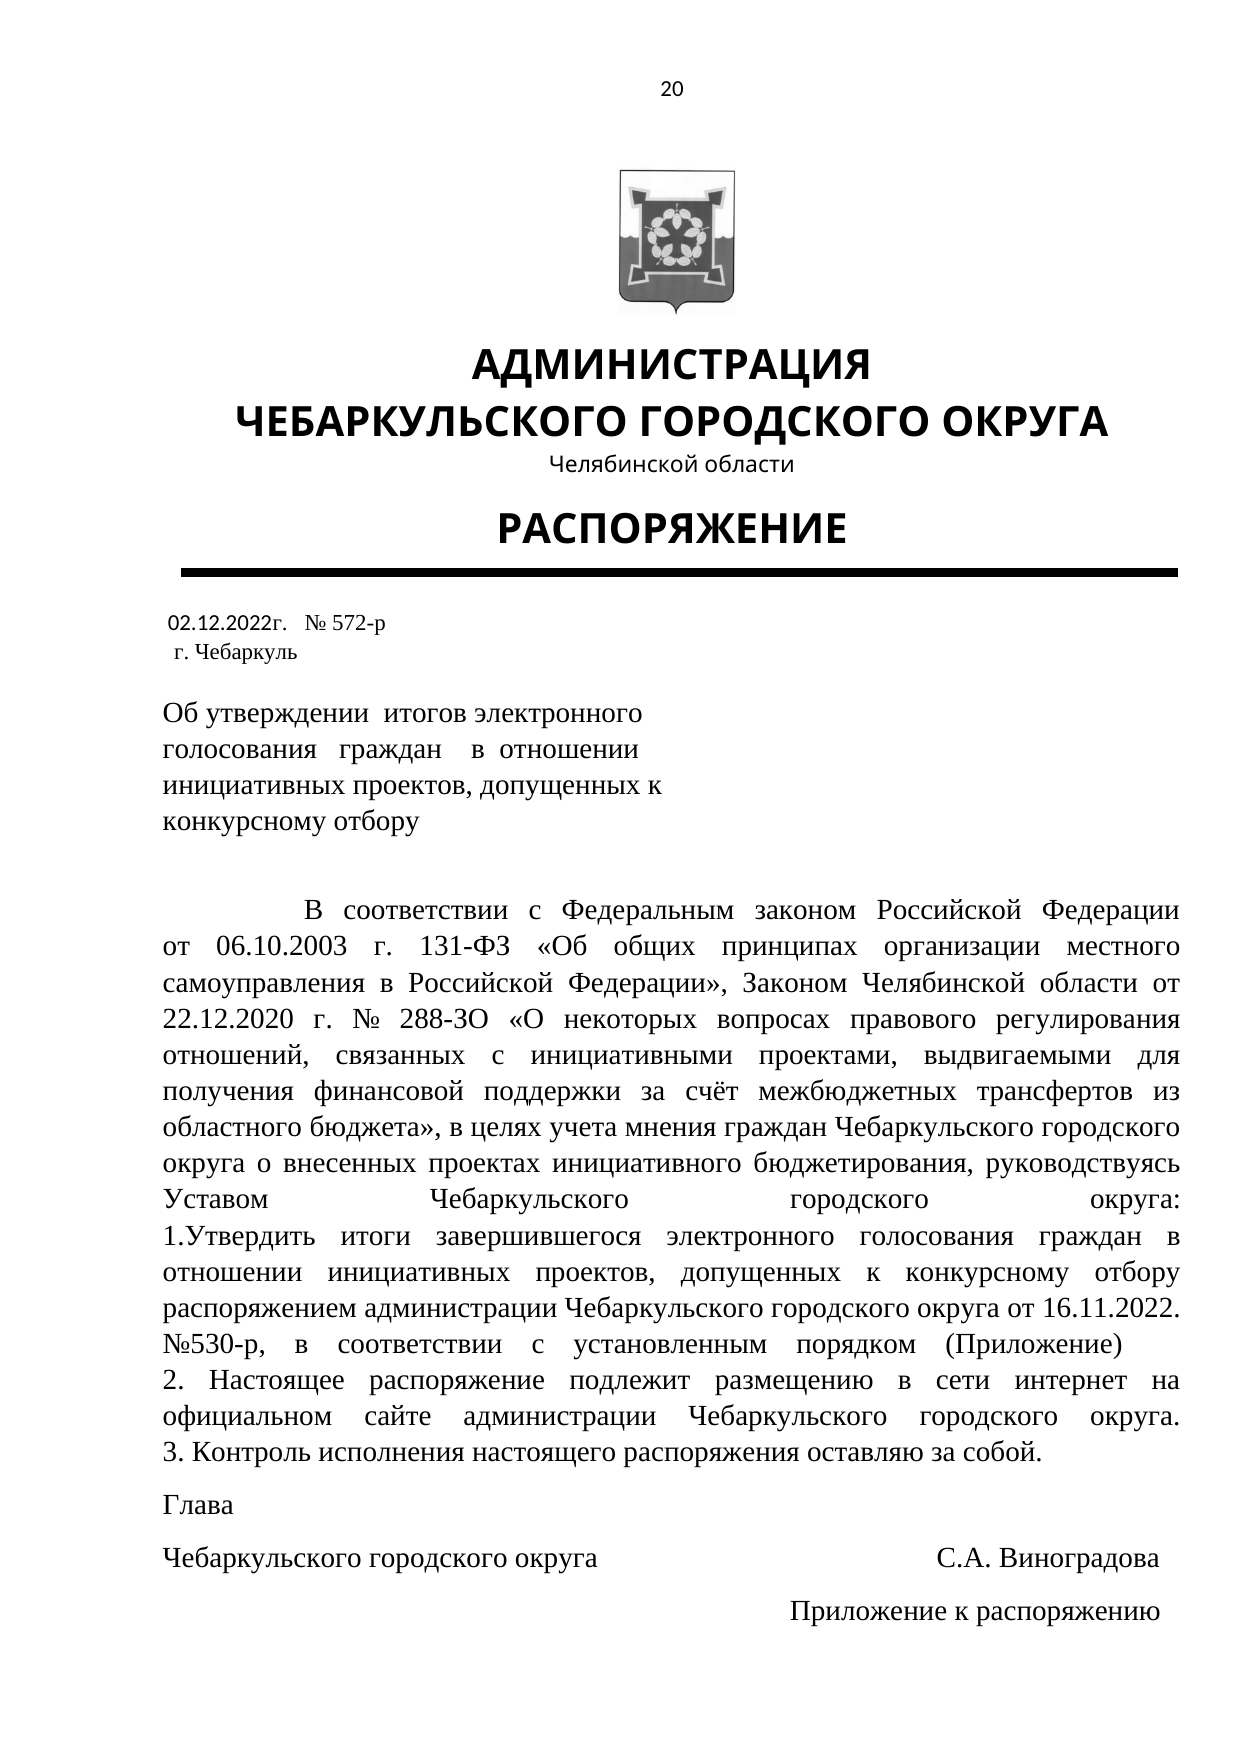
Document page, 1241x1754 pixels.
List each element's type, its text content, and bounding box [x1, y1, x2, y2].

text В соответствии с Федеральным законом Российской Федерации от 06.10.2003 г. 131-ФЗ «Об общих принципах организации местного самоуправления в Российской Федерации», Законом Челябинской области от 22.12.2020 г. № 288-ЗО «О некоторых вопросах правового регулирования отношений, связанных с инициативными проектами, выдвигаемыми для получения финансовой поддержки за счёт межбюджетных трансфертов из областного бюджета», в целях учета мнения граждан Чебаркульского городского округа о внесенных проектах инициативного бюджетирования, руководствуясь Уставом Чебаркульского городского округа: 1.Утвердить итоги завершившегося электронного голосования граждан в отношении инициативных проектов, допущенных к конкурсному отбору распоряжением администрации Чебаркульского городского округа от 16.11.2022. №530-р, в соответствии с установленным порядком (Приложение) 2. Настоящее распоряжение подлежит размещению в сети интернет на официальном сайте администрации Чебаркульского городского округа. 3. Контроль исполнения настоящего распоряжения оставляю за собой. [162, 892, 1181, 1468]
text Приложение к распоряжению [162, 1593, 1181, 1627]
subtitle РАСПОРЯЖЕНИЕ [162, 499, 1181, 556]
text Об утверждении итогов электронного [162, 695, 679, 728]
text инициативных проектов, допущенных к [162, 767, 679, 801]
text Глава [162, 1487, 1181, 1521]
text конкурсному отбору [162, 803, 679, 837]
text г. Чебаркуль [162, 638, 649, 664]
text голосования граждан в отношении [162, 731, 679, 765]
subtitle ЧЕБАРКУЛЬСКОГО ГОРОДСКОГО ОКРУГА [162, 392, 1181, 448]
text 02.12.2022г. № 572-р [162, 608, 649, 636]
subtitle АДМИНИСТРАЦИЯ [162, 335, 1181, 392]
text Чебаркульского городского округа С.А. Виноградова [162, 1540, 1181, 1574]
text Челябинской области [162, 448, 1181, 480]
